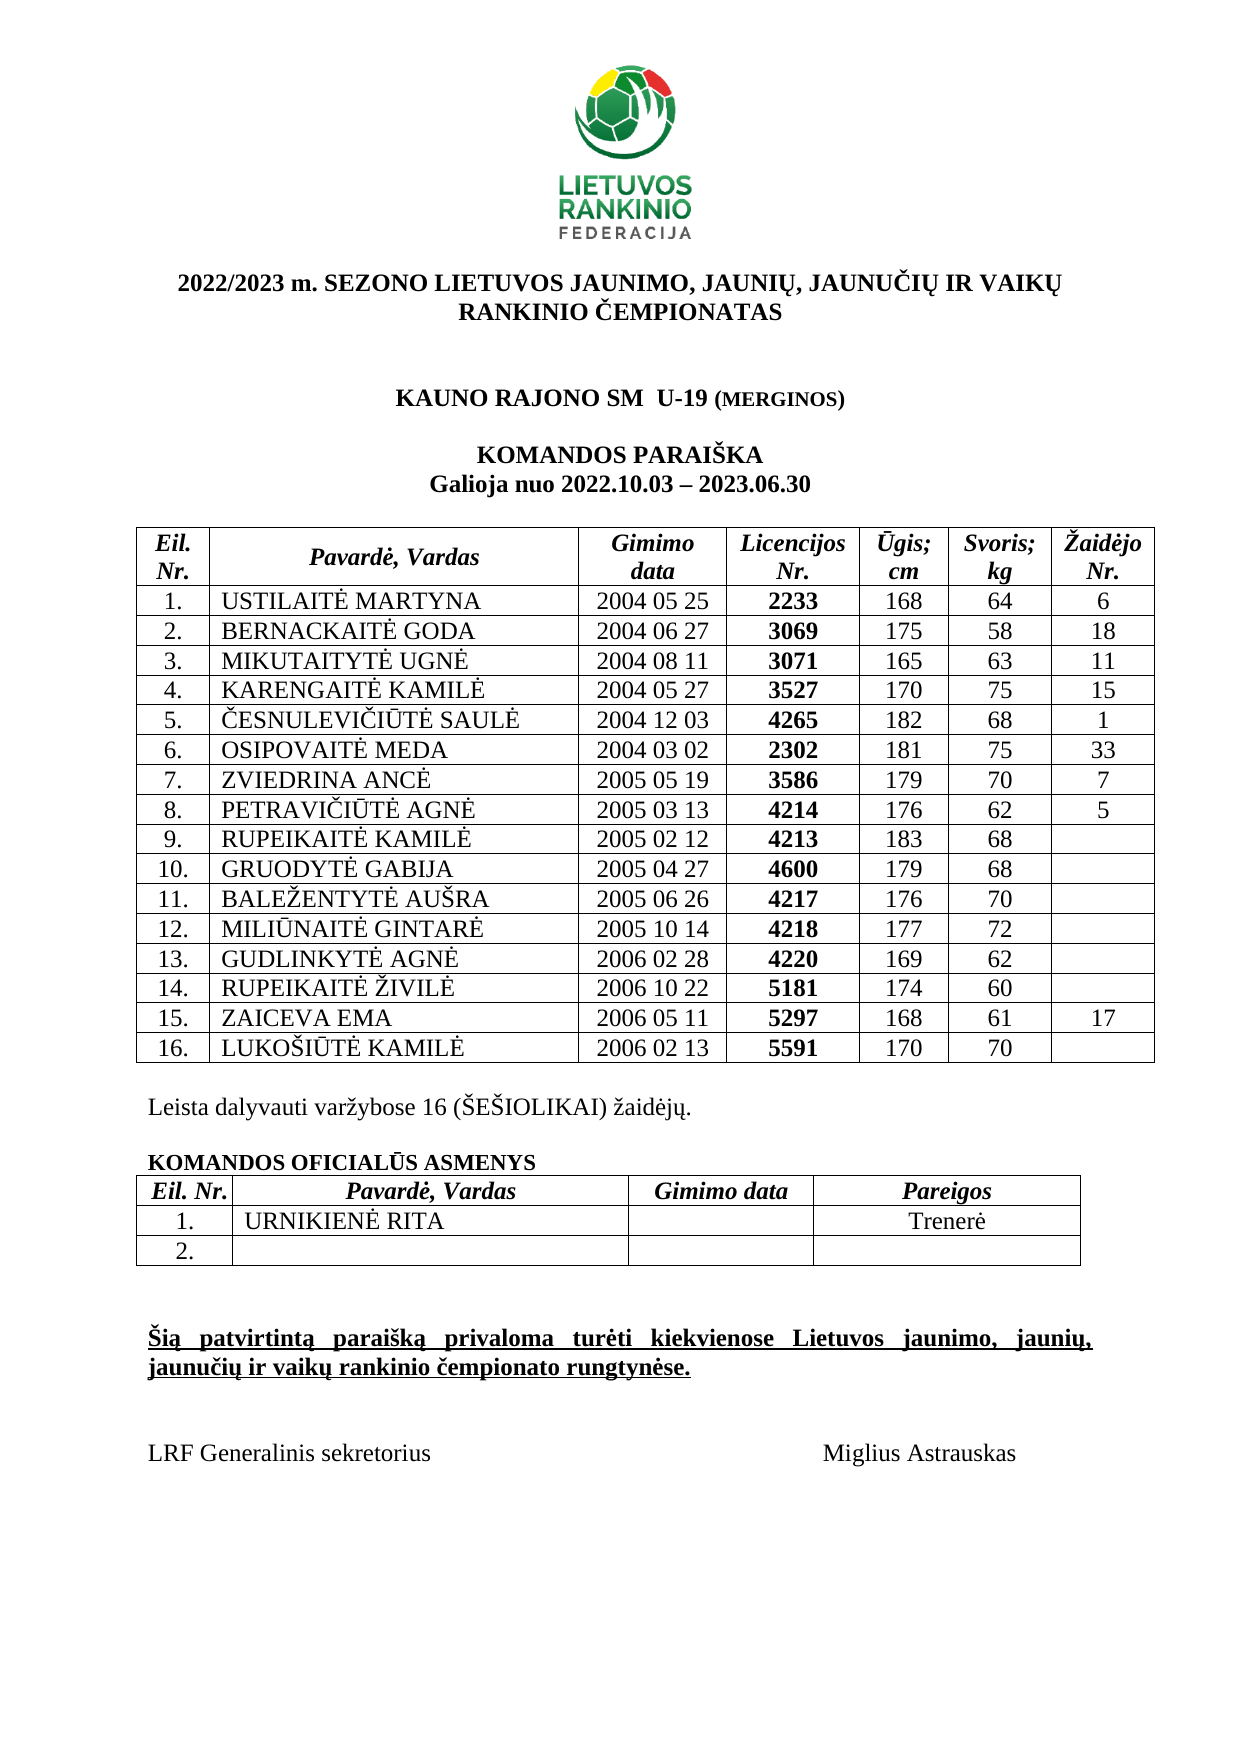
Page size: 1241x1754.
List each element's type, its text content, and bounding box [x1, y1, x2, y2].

table_cell [1052, 914, 1154, 943]
table_cell 75 [949, 676, 1051, 704]
table_cell 2005 10 14 [579, 914, 726, 943]
table_cell GUDLINKYTĖ AGNĖ [210, 944, 578, 972]
table_cell 2004 05 27 [579, 676, 726, 704]
table_header Svoris; kg [949, 528, 1051, 585]
table_cell 11 [1052, 646, 1154, 674]
table_cell LUKOŠIŪTĖ KAMILĖ [210, 1033, 578, 1062]
table_cell 2004 05 25 [579, 586, 726, 615]
text Šią patvirtintą paraišką privaloma turėti kiekvienose Lietuvos jaunimo, jaunių, jaunučių ir vaikų rankinio čempionato rungtynėse. [148, 1350, 1092, 1381]
table_header Ūgis; cm [860, 528, 948, 585]
table_cell 2005 04 27 [579, 854, 726, 883]
table_cell 4217 [727, 884, 859, 913]
table_cell ČESNULEVIČIŪTĖ SAULĖ [210, 705, 578, 734]
table_cell [1052, 884, 1154, 913]
table_cell 60 [949, 974, 1051, 1002]
table_cell [1052, 1033, 1154, 1062]
table_cell 64 [949, 586, 1051, 615]
table_cell 174 [860, 974, 948, 1002]
table_cell 2005 02 12 [579, 825, 726, 853]
table_cell 183 [860, 825, 948, 853]
table_cell 5297 [727, 1003, 859, 1032]
table_cell 179 [860, 854, 948, 883]
table_cell 4218 [727, 914, 859, 943]
table_cell [629, 1206, 813, 1235]
table_cell 10. [137, 854, 209, 883]
table_cell MIKUTAITYTĖ UGNĖ [210, 646, 578, 674]
table_header Eil. Nr. [137, 1176, 232, 1205]
table_cell 2006 05 11 [579, 1003, 726, 1032]
table_cell 5591 [727, 1033, 859, 1062]
table_cell 4214 [727, 795, 859, 823]
table_cell 3071 [727, 646, 859, 674]
table_cell 68 [949, 854, 1051, 883]
table_cell 5 [1052, 795, 1154, 823]
table_cell 70 [949, 765, 1051, 794]
table_cell [1052, 974, 1154, 1002]
table_cell 170 [860, 1033, 948, 1062]
table_cell 6 [1052, 586, 1154, 615]
table_cell 17 [1052, 1003, 1154, 1032]
table_header Pavardė, Vardas [210, 528, 578, 585]
table_cell 68 [949, 825, 1051, 853]
table_cell 62 [949, 795, 1051, 823]
table_header Pavardė, Vardas [233, 1176, 628, 1205]
table_cell 181 [860, 735, 948, 764]
table_cell 7 [1052, 765, 1154, 794]
table_cell 4600 [727, 854, 859, 883]
table_cell [1052, 854, 1154, 883]
table_cell 2233 [727, 586, 859, 615]
table_cell OSIPOVAITĖ MEDA [210, 735, 578, 764]
table_cell 1 [1052, 705, 1154, 734]
table_cell 176 [860, 795, 948, 823]
table_cell 170 [860, 676, 948, 704]
table_cell 179 [860, 765, 948, 794]
table_cell 2005 03 13 [579, 795, 726, 823]
table_cell 168 [860, 586, 948, 615]
table_cell 2004 12 03 [579, 705, 726, 734]
table_cell USTILAITĖ MARTYNA [210, 586, 578, 615]
table_header Eil. Nr. [137, 528, 209, 585]
table_header Gimimo data [579, 528, 726, 585]
table_cell 1. [137, 1206, 232, 1235]
table_header Žaidėjo Nr. [1052, 528, 1154, 585]
table_cell MILIŪNAITĖ GINTARĖ [210, 914, 578, 943]
table_cell 9. [137, 825, 209, 853]
table_cell 62 [949, 944, 1051, 972]
text Leista dalyvauti varžybose 16 (ŠEŠIOLIKAI) žaidėjų. [148, 1092, 1092, 1120]
text KOMANDOS OFICIALŪS ASMENYS [148, 1149, 1092, 1175]
table_cell 6. [137, 735, 209, 764]
table_cell 4220 [727, 944, 859, 972]
table_cell 4265 [727, 705, 859, 734]
table_cell 7. [137, 765, 209, 794]
table_cell 15. [137, 1003, 209, 1032]
table_cell 72 [949, 914, 1051, 943]
table_cell 2006 02 28 [579, 944, 726, 972]
text LRF Generalinis sekretorius Miglius Astrauskas [148, 1438, 1092, 1467]
table_cell 3069 [727, 616, 859, 645]
table_cell 4213 [727, 825, 859, 853]
table_cell 15 [1052, 676, 1154, 704]
table_cell 2. [137, 1236, 232, 1265]
table_cell 13. [137, 944, 209, 972]
text KOMANDOS PARAIŠKA [148, 440, 1092, 469]
table_cell [629, 1236, 813, 1265]
table_cell 70 [949, 1033, 1051, 1062]
table_cell 182 [860, 705, 948, 734]
table_cell 3. [137, 646, 209, 674]
table_cell 2. [137, 616, 209, 645]
table_cell 175 [860, 616, 948, 645]
table_cell [1052, 825, 1154, 853]
table_cell URNIKIENĖ RITA [233, 1206, 628, 1235]
table_cell 176 [860, 884, 948, 913]
table_cell 8. [137, 795, 209, 823]
text Šią patvirtintą paraišką privaloma turėti kiekvienose Lietuvos jaunimo, jaunių, jaunučių ir vaikų rankinio čempionato rungtynėse. [148, 1323, 1092, 1348]
table_cell 68 [949, 705, 1051, 734]
table_cell 177 [860, 914, 948, 943]
table_cell RUPEIKAITĖ KAMILĖ [210, 825, 578, 853]
table_cell [1052, 944, 1154, 972]
table_cell 5181 [727, 974, 859, 1002]
table_cell Trenerė [814, 1206, 1080, 1235]
table_cell 58 [949, 616, 1051, 645]
table_cell 2004 03 02 [579, 735, 726, 764]
table_cell 2006 10 22 [579, 974, 726, 1002]
text 2022/2023 m. SEZONO LIETUVOS JAUNIMO, JAUNIŲ, JAUNUČIŲ IR VAIKŲ RANKINIO ČEMPIONATAS [148, 268, 1092, 325]
table_cell 3586 [727, 765, 859, 794]
table_cell 3527 [727, 676, 859, 704]
table_cell BALEŽENTYTĖ AUŠRA [210, 884, 578, 913]
table_cell 2005 06 26 [579, 884, 726, 913]
table_cell 169 [860, 944, 948, 972]
table_cell KARENGAITĖ KAMILĖ [210, 676, 578, 704]
table_header Gimimo data [629, 1176, 813, 1205]
table_cell 2005 05 19 [579, 765, 726, 794]
table_cell 165 [860, 646, 948, 674]
table_cell 61 [949, 1003, 1051, 1032]
table_cell 4. [137, 676, 209, 704]
table_cell 2006 02 13 [579, 1033, 726, 1062]
table_cell 16. [137, 1033, 209, 1062]
table_cell 5. [137, 705, 209, 734]
text KAUNO RAJONO SM U-19 (MERGINOS) [148, 383, 1092, 412]
table_cell 1. [137, 586, 209, 615]
picture [554, 59, 694, 242]
table_cell GRUODYTĖ GABIJA [210, 854, 578, 883]
table_cell BERNACKAITĖ GODA [210, 616, 578, 645]
table_header Licencijos Nr. [727, 528, 859, 585]
table_cell PETRAVIČIŪTĖ AGNĖ [210, 795, 578, 823]
table_cell [814, 1236, 1080, 1265]
table_cell 63 [949, 646, 1051, 674]
table_cell [233, 1236, 628, 1265]
table_cell 18 [1052, 616, 1154, 645]
table_cell 33 [1052, 735, 1154, 764]
table_cell 12. [137, 914, 209, 943]
table_cell 11. [137, 884, 209, 913]
table_cell 2302 [727, 735, 859, 764]
table_cell ZVIEDRINA ANCĖ [210, 765, 578, 794]
table_cell 168 [860, 1003, 948, 1032]
table_cell RUPEIKAITĖ ŽIVILĖ [210, 974, 578, 1002]
table_cell ZAICEVA EMA [210, 1003, 578, 1032]
table_cell 75 [949, 735, 1051, 764]
table_cell 14. [137, 974, 209, 1002]
table_cell 2004 08 11 [579, 646, 726, 674]
table_cell 70 [949, 884, 1051, 913]
table_cell 2004 06 27 [579, 616, 726, 645]
table_header Pareigos [814, 1176, 1080, 1205]
text Galioja nuo 2022.10.03 – 2023.06.30 [148, 469, 1092, 498]
